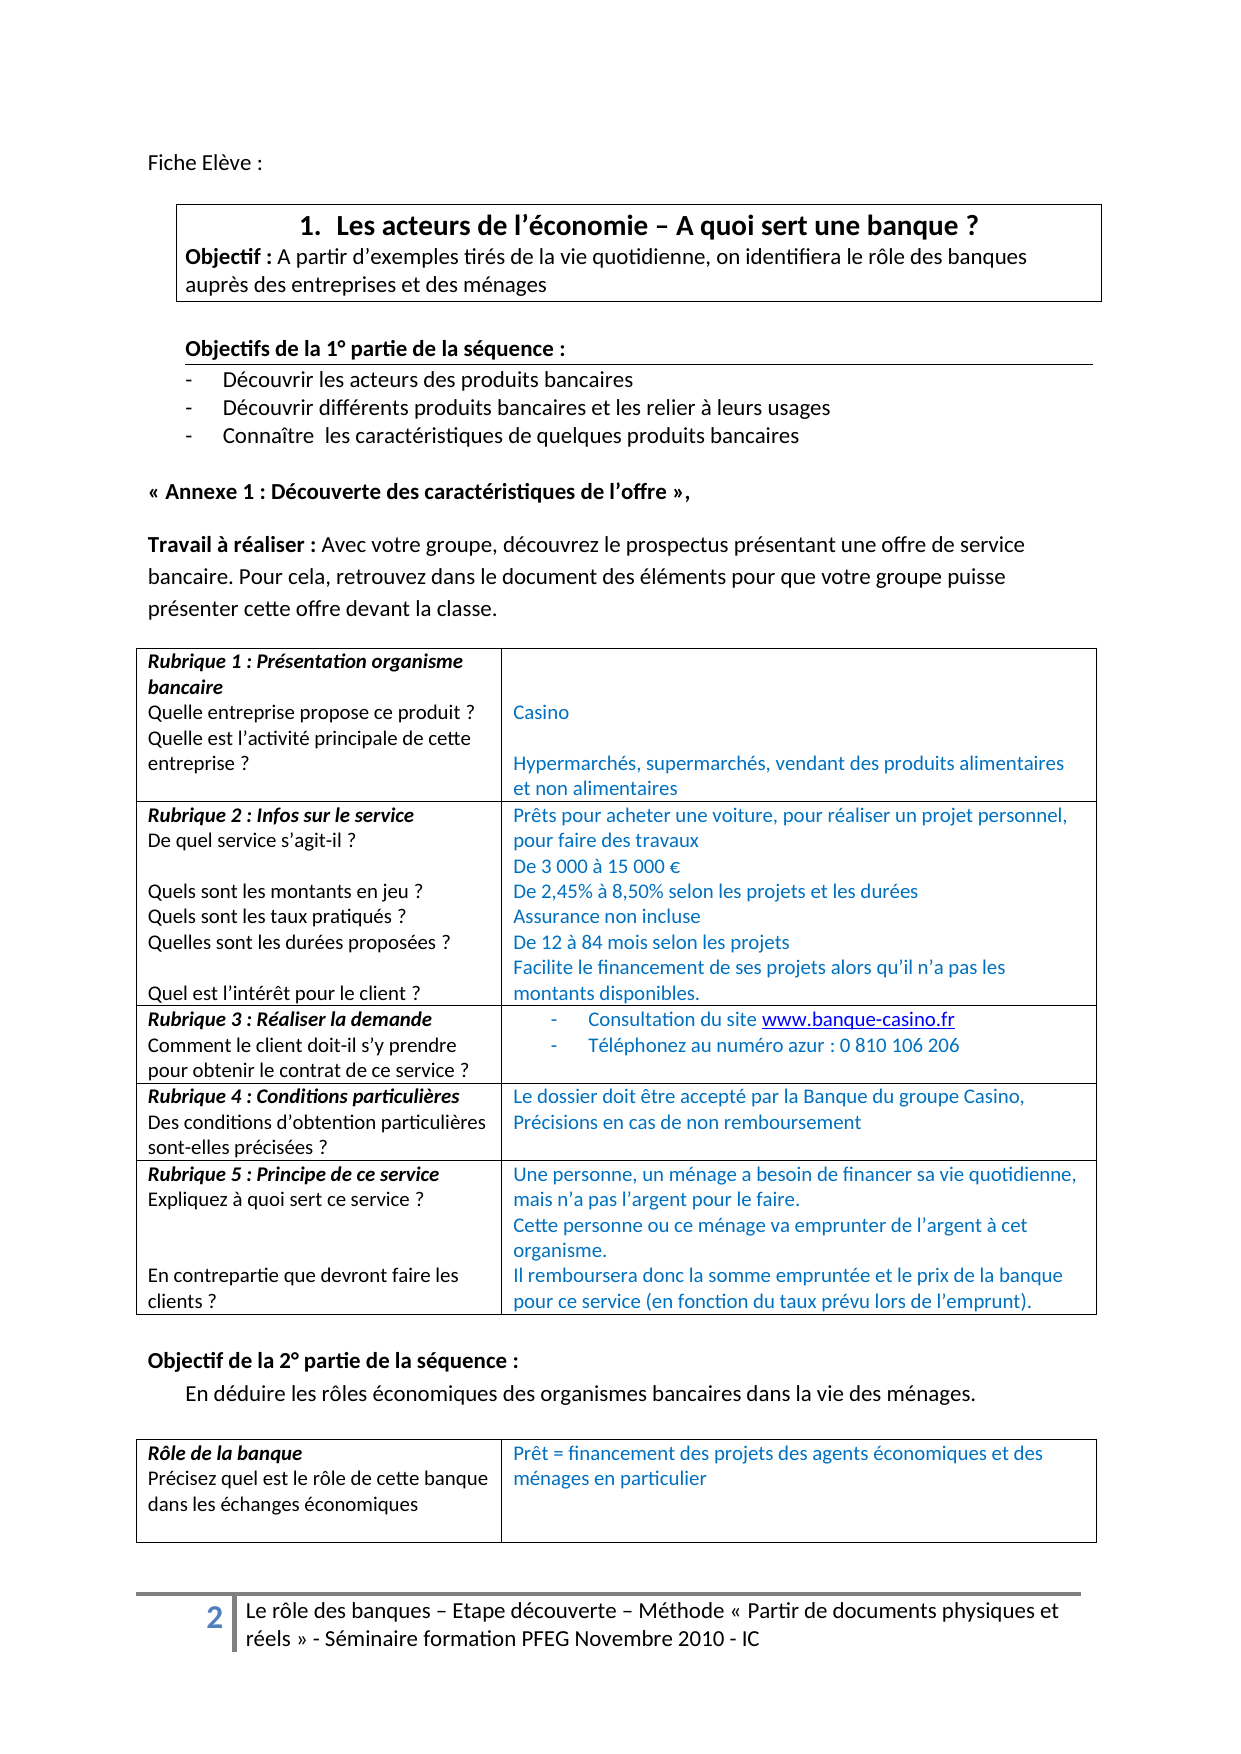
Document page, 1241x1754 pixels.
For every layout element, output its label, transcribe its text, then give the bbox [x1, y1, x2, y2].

table_cell Une personne, un ménage a besoin de financer sa vie quotidienne, mais n’a pas l’argent pour le faire. Cette personne ou ce ménage va emprunter de l’argent à cet organisme. Il remboursera donc la somme empruntée et le prix de la banque pour ce service (en fonction du taux prévu lors de l’emprunt). [502, 1161, 1096, 1313]
table_cell Rubrique 2 : Infos sur le service De quel service s’agit-il ? Quels sont les montants en jeu ? Quels sont les taux pratiqués ? Quelles sont les durées proposées ? Quel est l’intérêt pour le client ? [137, 802, 501, 1005]
table_header Casino Hypermarchés, supermarchés, vendant des produits alimentaires et non alimentaires [502, 649, 1096, 801]
table_header Rôle de la banque Précisez quel est le rôle de cette banque dans les échanges économiques [137, 1440, 501, 1542]
list Découvrir les acteurs des produits bancaires [185, 365, 1093, 393]
table_cell Rubrique 4 : Conditions particulières Des conditions d’obtention particulières sont-elles précisées ? [137, 1084, 501, 1160]
table_cell Consultation du site www.banque-casino.fr Téléphonez au numéro azur : 0 810 106 206 [502, 1006, 1096, 1083]
table_header Prêt = financement des projets des agents économiques et des ménages en particulier [502, 1440, 1096, 1542]
text En déduire les rôles économiques des organismes bancaires dans la vie des ménages. [185, 1379, 1093, 1407]
text Travail à réaliser : Avec votre groupe, découvrez le prospectus présentant une offre de service bancaire. Pour cela, retrouvez dans le document des éléments pour que votre groupe puisse présenter cette offre devant la classe. [148, 530, 1093, 622]
text Objectifs de la 1° partie de la séquence : [185, 334, 1093, 364]
text Fiche Elève : [148, 148, 1093, 176]
list Connaître les caractéristiques de quelques produits bancaires [185, 421, 1093, 449]
list Les acteurs de l’économie – A quoi sert une banque ? [177, 205, 1101, 239]
text « Annexe 1 : Découverte des caractéristiques de l’offre », [148, 477, 1093, 505]
table_cell Prêts pour acheter une voiture, pour réaliser un projet personnel, pour faire des travaux De 3 000 à 15 000 € De 2,45% à 8,50% selon les projets et les durées Assurance non incluse De 12 à 84 mois selon les projets Facilite le financement de ses projets alors qu’il n’a pas les montants disponibles. [502, 802, 1096, 1005]
text Objectif de la 2° partie de la séquence : [148, 1347, 1093, 1375]
table_cell Le dossier doit être accepté par la Banque du groupe Casino, Précisions en cas de non remboursement [502, 1084, 1096, 1160]
table_cell Rubrique 5 : Principe de ce service Expliquez à quoi sert ce service ? En contrepartie que devront faire les clients ? [137, 1161, 501, 1313]
table_header Rubrique 1 : Présentation organisme bancaire Quelle entreprise propose ce produit ? Quelle est l’activité principale de cette entreprise ? [137, 649, 501, 801]
list Découvrir différents produits bancaires et les relier à leurs usages [185, 393, 1093, 421]
table_cell Rubrique 3 : Réaliser la demande Comment le client doit-il s’y prendre pour obtenir le contrat de ce service ? [137, 1006, 501, 1083]
text Objectif : A partir d’exemples tirés de la vie quotidienne, on identifiera le rôle des banques auprès des entreprises et des ménages [177, 239, 1101, 301]
